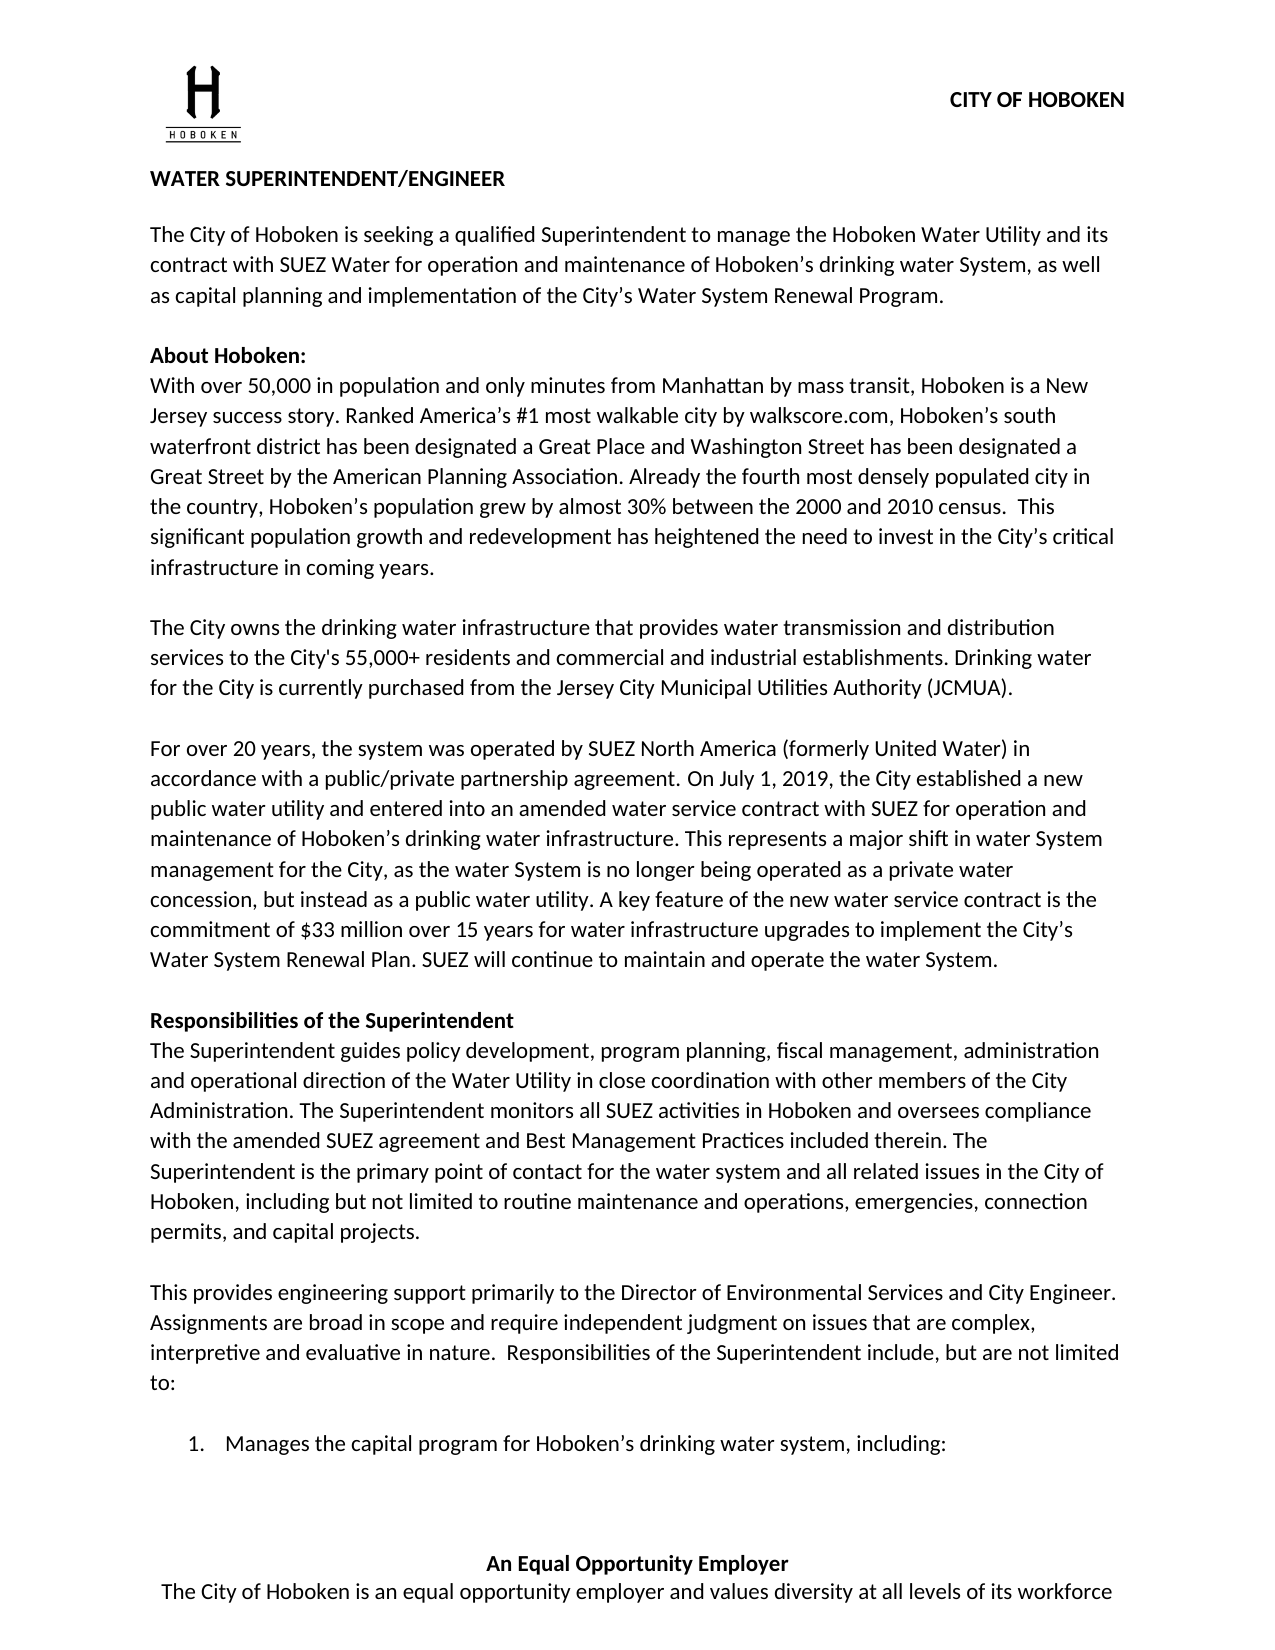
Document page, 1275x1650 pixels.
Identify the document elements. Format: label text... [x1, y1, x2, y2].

text Responsibilities of the Superintendent [150, 1006, 1125, 1034]
text The City owns the drinking water infrastructure that provides water transmission and distribution services to the City's 55,000+ residents and commercial and industrial establishments. Drinking water for the City is currently purchased from the Jersey City Municipal Utilities Authority (JCMUA). [150, 613, 1125, 701]
text For over 20 years, the system was operated by SUEZ North America (formerly United Water) in accordance with a public/private partnership agreement. On July 1, 2019, the City established a new public water utility and entered into an amended water service contract with SUEZ for operation and maintenance of Hoboken’s drinking water infrastructure. This represents a major shift in water System management for the City, as the water System is no longer being operated as a private water concession, but instead as a public water utility. A key feature of the new water service contract is the commitment of $33 million over 15 years for water infrastructure upgrades to implement the City’s Water System Renewal Plan. SUEZ will continue to maintain and operate the water System. [150, 734, 1125, 973]
text With over 50,000 in population and only minutes from Manhattan by mass transit, Hoboken is a New Jersey success story. Ranked America’s #1 most walkable city by walkscore.com, Hoboken’s south waterfront district has been designated a Great Place and Washington Street has been designated a Great Street by the American Planning Association. Already the fourth most densely populated city in the country, Hoboken’s population grew by almost 30% between the 2000 and 2010 census. This significant population growth and redevelopment has heightened the need to invest in the City’s critical infrastructure in coming years. [150, 371, 1125, 581]
text About Hoboken: [150, 341, 1125, 369]
text The Superintendent guides policy development, program planning, fiscal management, administration and operational direction of the Water Utility in close coordination with other members of the City Administration. The Superintendent monitors all SUEZ activities in Hoboken and oversees compliance with the amended SUEZ agreement and Best Management Practices included therein. The Superintendent is the primary point of contact for the water system and all related issues in the City of Hoboken, including but not limited to routine maintenance and operations, emergencies, connection permits, and capital projects. [150, 1036, 1125, 1245]
list Manages the capital program for Hoboken’s drinking water system, including: [187, 1429, 1125, 1457]
text This provides engineering support primarily to the Director of Environmental Services and City Engineer. Assignments are broad in scope and require independent judgment on issues that are complex, interpretive and evaluative in nature. Responsibilities of the Superintendent include, but are not limited to: [150, 1278, 1125, 1396]
text The City of Hoboken is seeking a qualified Superintendent to manage the Hoboken Water Utility and its contract with SUEZ Water for operation and maintenance of Hoboken’s drinking water System, as well as capital planning and implementation of the City’s Water System Renewal Program. [150, 220, 1125, 309]
picture [150, 60, 260, 149]
